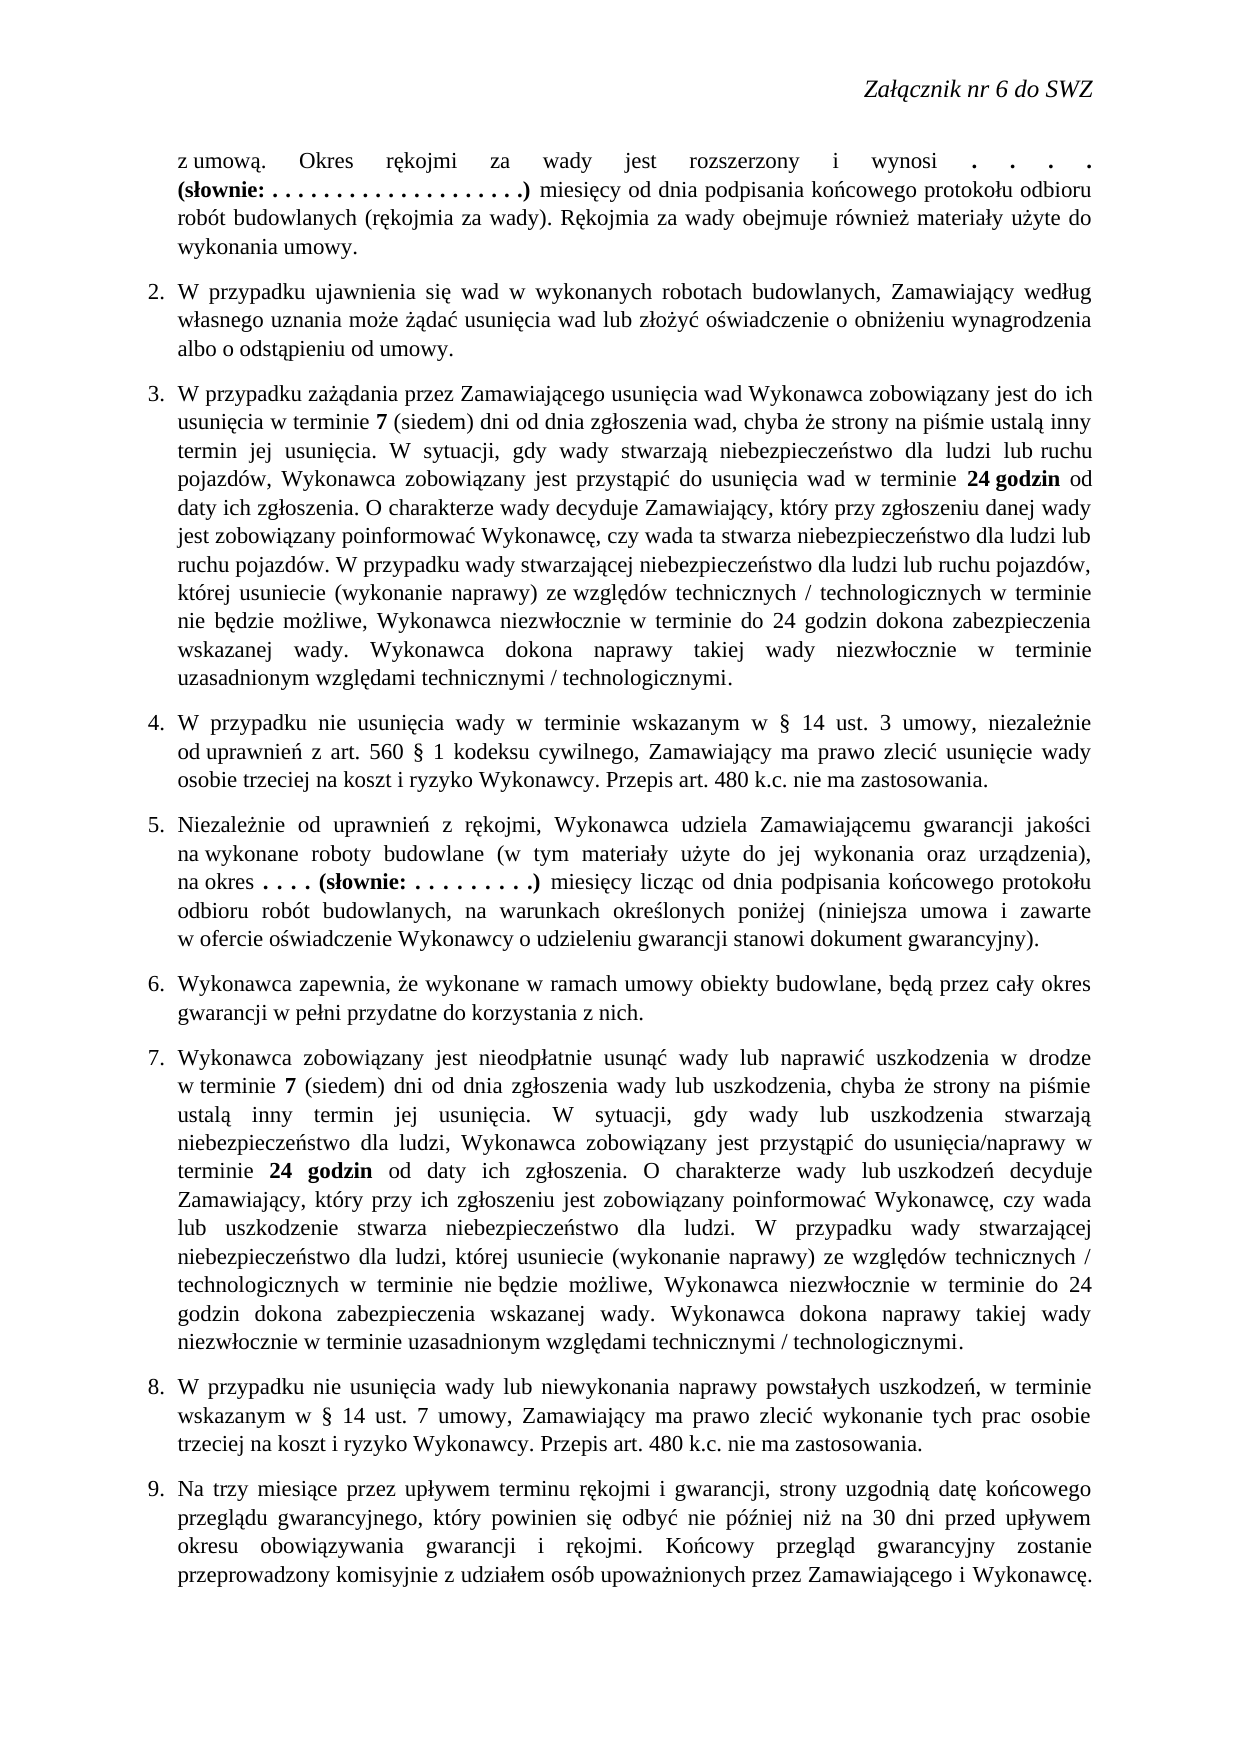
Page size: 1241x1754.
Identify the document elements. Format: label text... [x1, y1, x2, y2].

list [148, 148, 1093, 259]
list W przypadku ujawnienia się wad w wykonanych robotach budowlanych, Zamawiający według własnego uznania może żądać usunięcia wad lub złożyć oświadczenie o obniżeniu wynagrodzenia albo o odstąpieniu od umowy. [148, 278, 1093, 361]
list W przypadku nie usunięcia wady w terminie wskazanym w § 14 ust. 3 umowy, niezależnie od uprawnień z art. 560 § 1 kodeksu cywilnego, Zamawiający ma prawo zlecić usunięcie wady osobie trzeciej na koszt i ryzyko Wykonawcy. Przepis art. 480 k.c. nie ma zastosowania. [148, 709, 1093, 793]
list Wykonawca zapewnia, że wykonane w ramach umowy obiekty budowlane, będą przez cały okres gwarancji w pełni przydatne do korzystania z nich. [148, 970, 1093, 1025]
list Niezależnie od uprawnień z rękojmi, Wykonawca udziela Zamawiającemu gwarancji jakości na wykonane roboty budowlane (w tym materiały użyte do jej wykonania oraz urządzenia), na okres . . . . (słownie: . . . . . . . . .) miesięcy licząc od dnia podpisania końcowego protokołu odbioru robót budowlanych, na warunkach określonych poniżej (niniejsza umowa i zawarte w ofercie oświadczenie Wykonawcy o udzieleniu gwarancji stanowi dokument gwarancyjny). [148, 811, 1093, 952]
list Wykonawca zobowiązany jest nieodpłatnie usunąć wady lub naprawić uszkodzenia w drodze w terminie 7 (siedem) dni od dnia zgłoszenia wady lub uszkodzenia, chyba że strony na piśmie ustalą inny termin jej usunięcia. W sytuacji, gdy wady lub uszkodzenia stwarzają niebezpieczeństwo dla ludzi, Wykonawca zobowiązany jest przystąpić do usunięcia/naprawy w terminie 24 godzin od daty ich zgłoszenia. O charakterze wady lub uszkodzeń decyduje Zamawiający, który przy ich zgłoszeniu jest zobowiązany poinformować Wykonawcę, czy wada lub uszkodzenie stwarza niebezpieczeństwo dla ludzi. W przypadku wady stwarzającej niebezpieczeństwo dla ludzi, której usuniecie (wykonanie naprawy) ze względów technicznych / technologicznych w terminie nie będzie możliwe, Wykonawca niezwłocznie w terminie do 24 godzin dokona zabezpieczenia wskazanej wady. Wykonawca dokona naprawy takiej wady niezwłocznie w terminie uzasadnionym względami technicznymi / technologicznymi. [148, 1044, 1093, 1354]
list W przypadku nie usunięcia wady lub niewykonania naprawy powstałych uszkodzeń, w terminie wskazanym w § 14 ust. 7 umowy, Zamawiający ma prawo zlecić wykonanie tych prac osobie trzeciej na koszt i ryzyko Wykonawcy. Przepis art. 480 k.c. nie ma zastosowania. [148, 1373, 1093, 1457]
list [148, 1475, 1093, 1587]
list W przypadku zażądania przez Zamawiającego usunięcia wad Wykonawca zobowiązany jest do ich usunięcia w terminie 7 (siedem) dni od dnia zgłoszenia wad, chyba że strony na piśmie ustalą inny termin jej usunięcia. W sytuacji, gdy wady stwarzają niebezpieczeństwo dla ludzi lub ruchu pojazdów, Wykonawca zobowiązany jest przystąpić do usunięcia wad w terminie 24 godzin od daty ich zgłoszenia. O charakterze wady decyduje Zamawiający, który przy zgłoszeniu danej wady jest zobowiązany poinformować Wykonawcę, czy wada ta stwarza niebezpieczeństwo dla ludzi lub ruchu pojazdów. W przypadku wady stwarzającej niebezpieczeństwo dla ludzi lub ruchu pojazdów, której usuniecie (wykonanie naprawy) ze względów technicznych / technologicznych w terminie nie będzie możliwe, Wykonawca niezwłocznie w terminie do 24 godzin dokona zabezpieczenia wskazanej wady. Wykonawca dokona naprawy takiej wady niezwłocznie w terminie uzasadnionym względami technicznymi / technologicznymi. [148, 380, 1093, 691]
